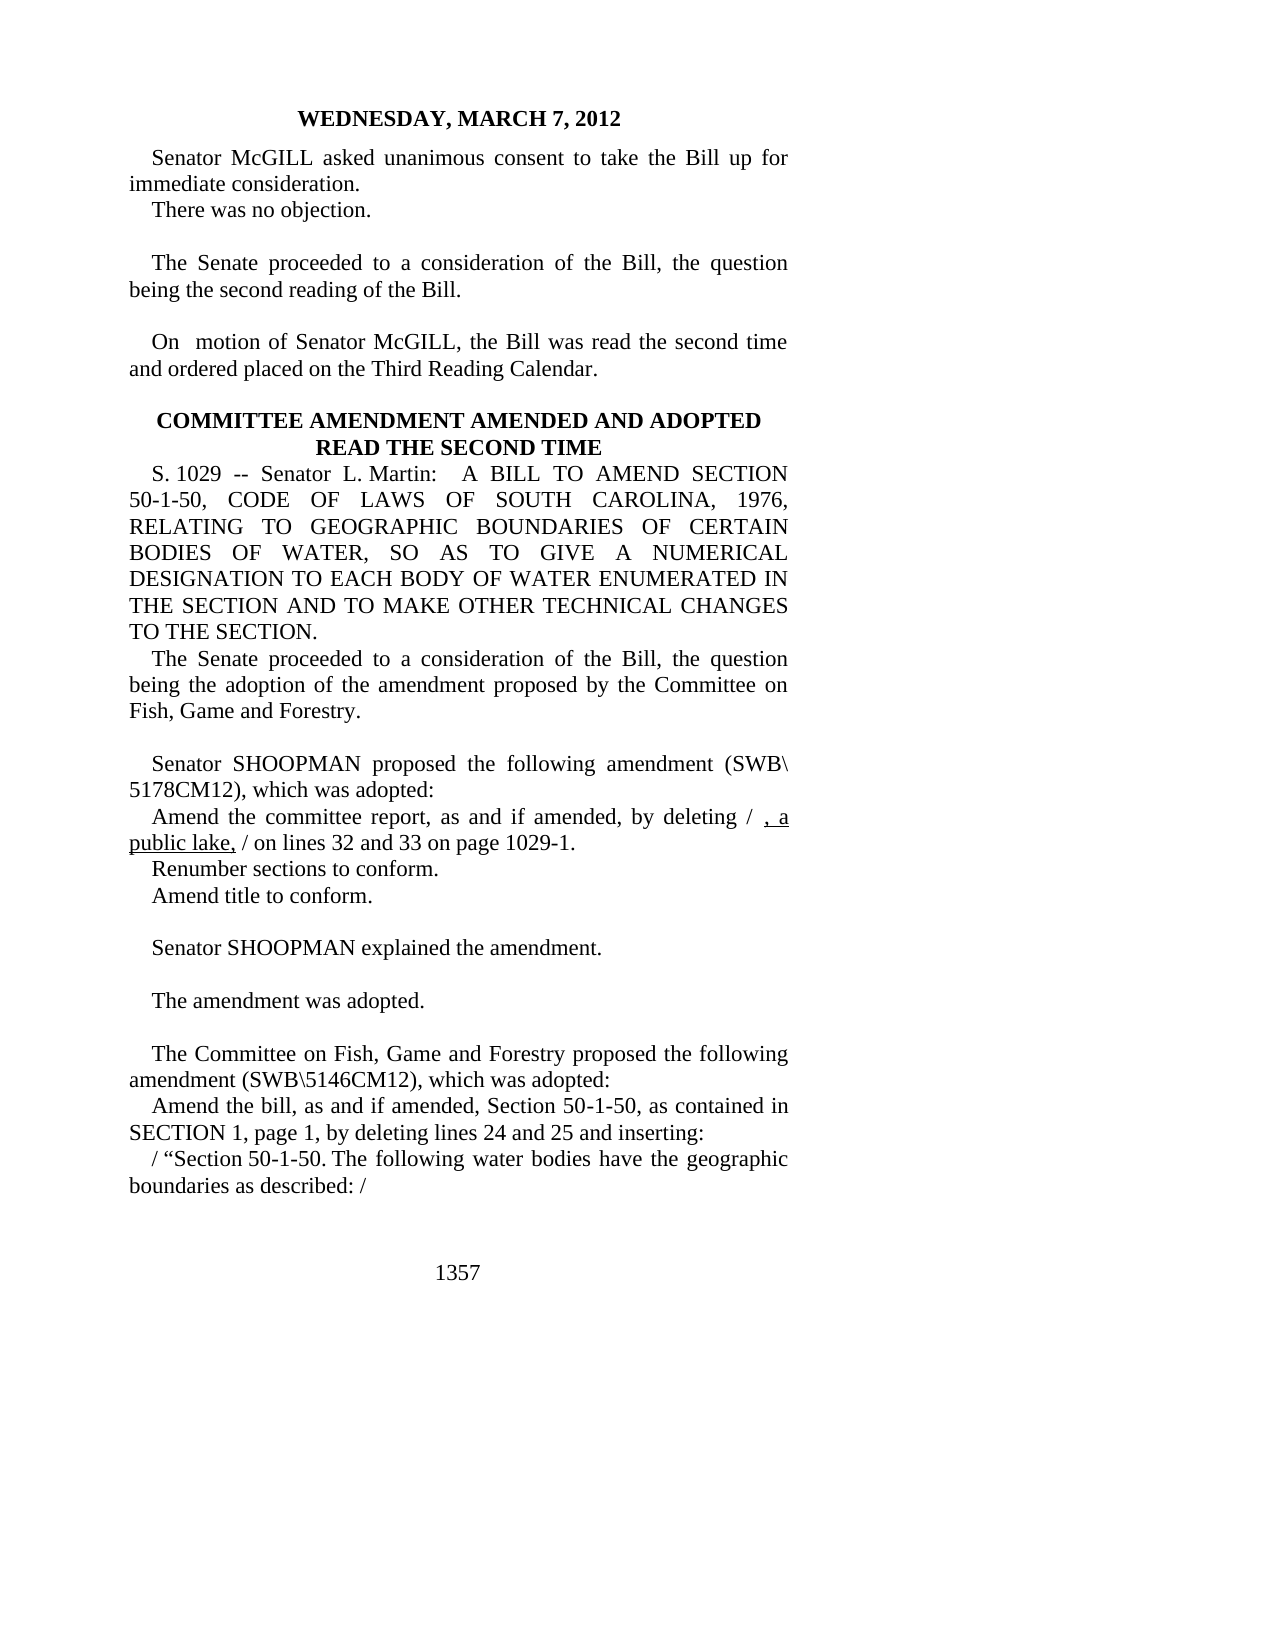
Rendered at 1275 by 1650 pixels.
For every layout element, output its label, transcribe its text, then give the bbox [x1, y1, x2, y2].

text The amendment was adopted. [129, 987, 789, 1013]
text READ THE SECOND TIME [129, 434, 789, 460]
text Senator SHOOPMAN proposed the following amendment (SWB\5178CM12), which was adopted: [129, 750, 789, 803]
text There was no objection. [129, 197, 789, 223]
text Amend the committee report, as and if amended, by deleting / , a public lake, / on lines 32 and 33 on page 1029-1. [129, 803, 789, 855]
text Senator SHOOPMAN explained the amendment. [129, 934, 789, 961]
text On motion of Senator McGILL, the Bill was read the second time and ordered placed on the Third Reading Calendar. [129, 328, 789, 381]
text S. 1029 -- Senator L. Martin: A BILL TO AMEND SECTION 50-1-50, CODE OF LAWS OF SOUTH CAROLINA, 1976, RELATING TO GEOGRAPHIC BOUNDARIES OF CERTAIN BODIES OF WATER, SO AS TO GIVE A NUMERICAL DESIGNATION TO EACH BODY OF WATER ENUMERATED IN THE SECTION AND TO MAKE OTHER TECHNICAL CHANGES TO THE SECTION. [129, 460, 789, 644]
text COMMITTEE AMENDMENT AMENDED AND ADOPTED [129, 407, 789, 434]
text The Committee on Fish, Game and Forestry proposed the following amendment (SWB\5146CM12), which was adopted: [129, 1040, 789, 1093]
text Senator McGILL asked unanimous consent to take the Bill up for immediate consideration. [129, 144, 789, 197]
text Renumber sections to conform. [129, 855, 789, 882]
text The Senate proceeded to a consideration of the Bill, the question being the adoption of the amendment proposed by the Committee on Fish, Game and Forestry. [129, 644, 789, 724]
text Amend title to conform. [129, 882, 789, 908]
text Amend the bill, as and if amended, Section 50-1-50, as contained in SECTION 1, page 1, by deleting lines 24 and 25 and inserting: [129, 1093, 789, 1145]
text The Senate proceeded to a consideration of the Bill, the question being the second reading of the Bill. [129, 249, 789, 302]
text / “Section 50-1-50. The following water bodies have the geographic boundaries as described: / [129, 1145, 789, 1198]
